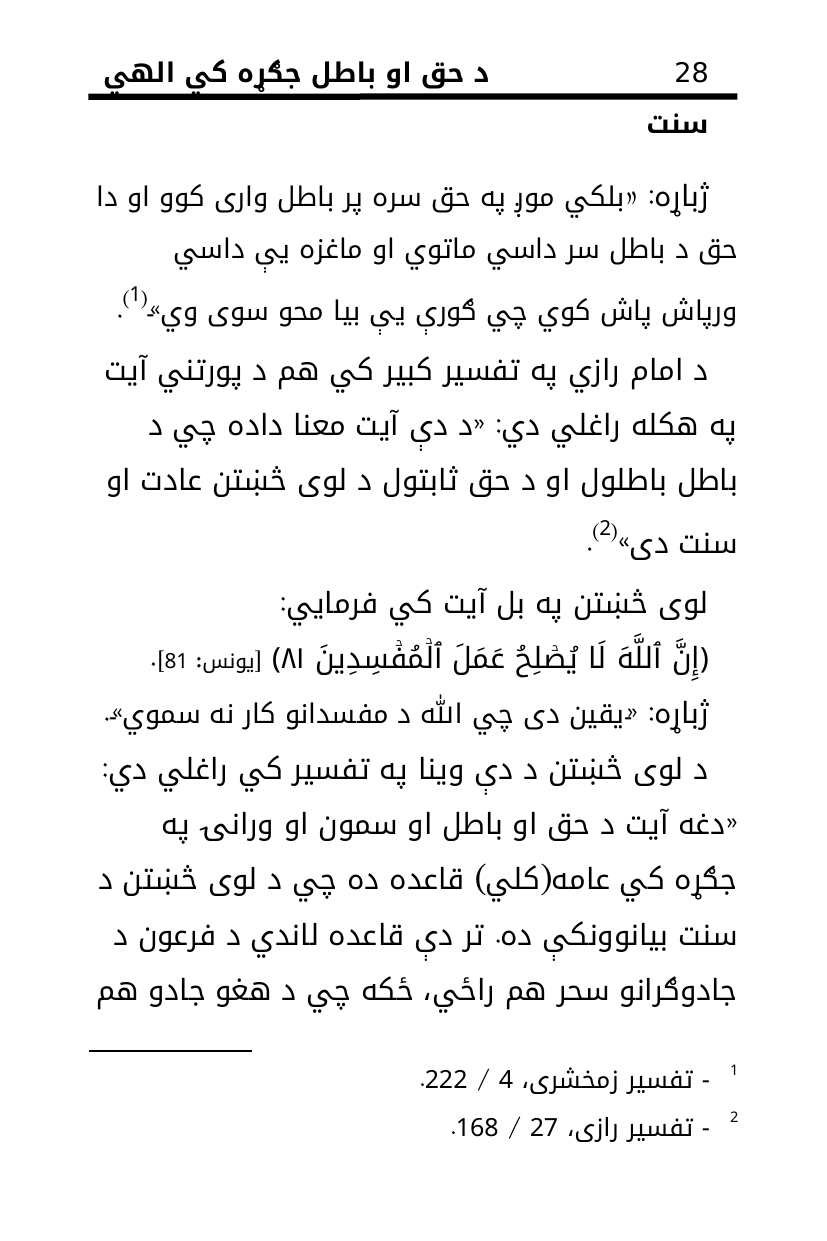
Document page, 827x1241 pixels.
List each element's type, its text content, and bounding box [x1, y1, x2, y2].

text ژباړه: «بلکي موږ په حق سره پر باطل وارى کوو او دا حق د باطل سر داسي ماتوي او ماغزه يې داسي ورپاش پاش کوي چي ګورې يې بيا محو سوى وي»(). [89, 169, 738, 343]
text ژباړه: «يقين دى چي الله د مفسدانو کار نه سموي». [89, 686, 738, 742]
text د امام رازي په تفسير کبير کي هم د پورتني آيت په هکله راغلي دي: «د دې آيت معنا داده چي د باطل باطلول او د حق ثابتول د لوى څښتن عادت او سنت دى»(). [89, 343, 738, 576]
text لوى څښتن په بل آيت کي فرمايي: [89, 576, 738, 631]
text ﴿إِنَّ ٱللَّهَ لَا يُصۡلِحُ عَمَلَ ٱلۡمُفۡسِدِينَ ٨١﴾ [يونس: 81]. [89, 631, 738, 686]
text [89, 742, 738, 1018]
